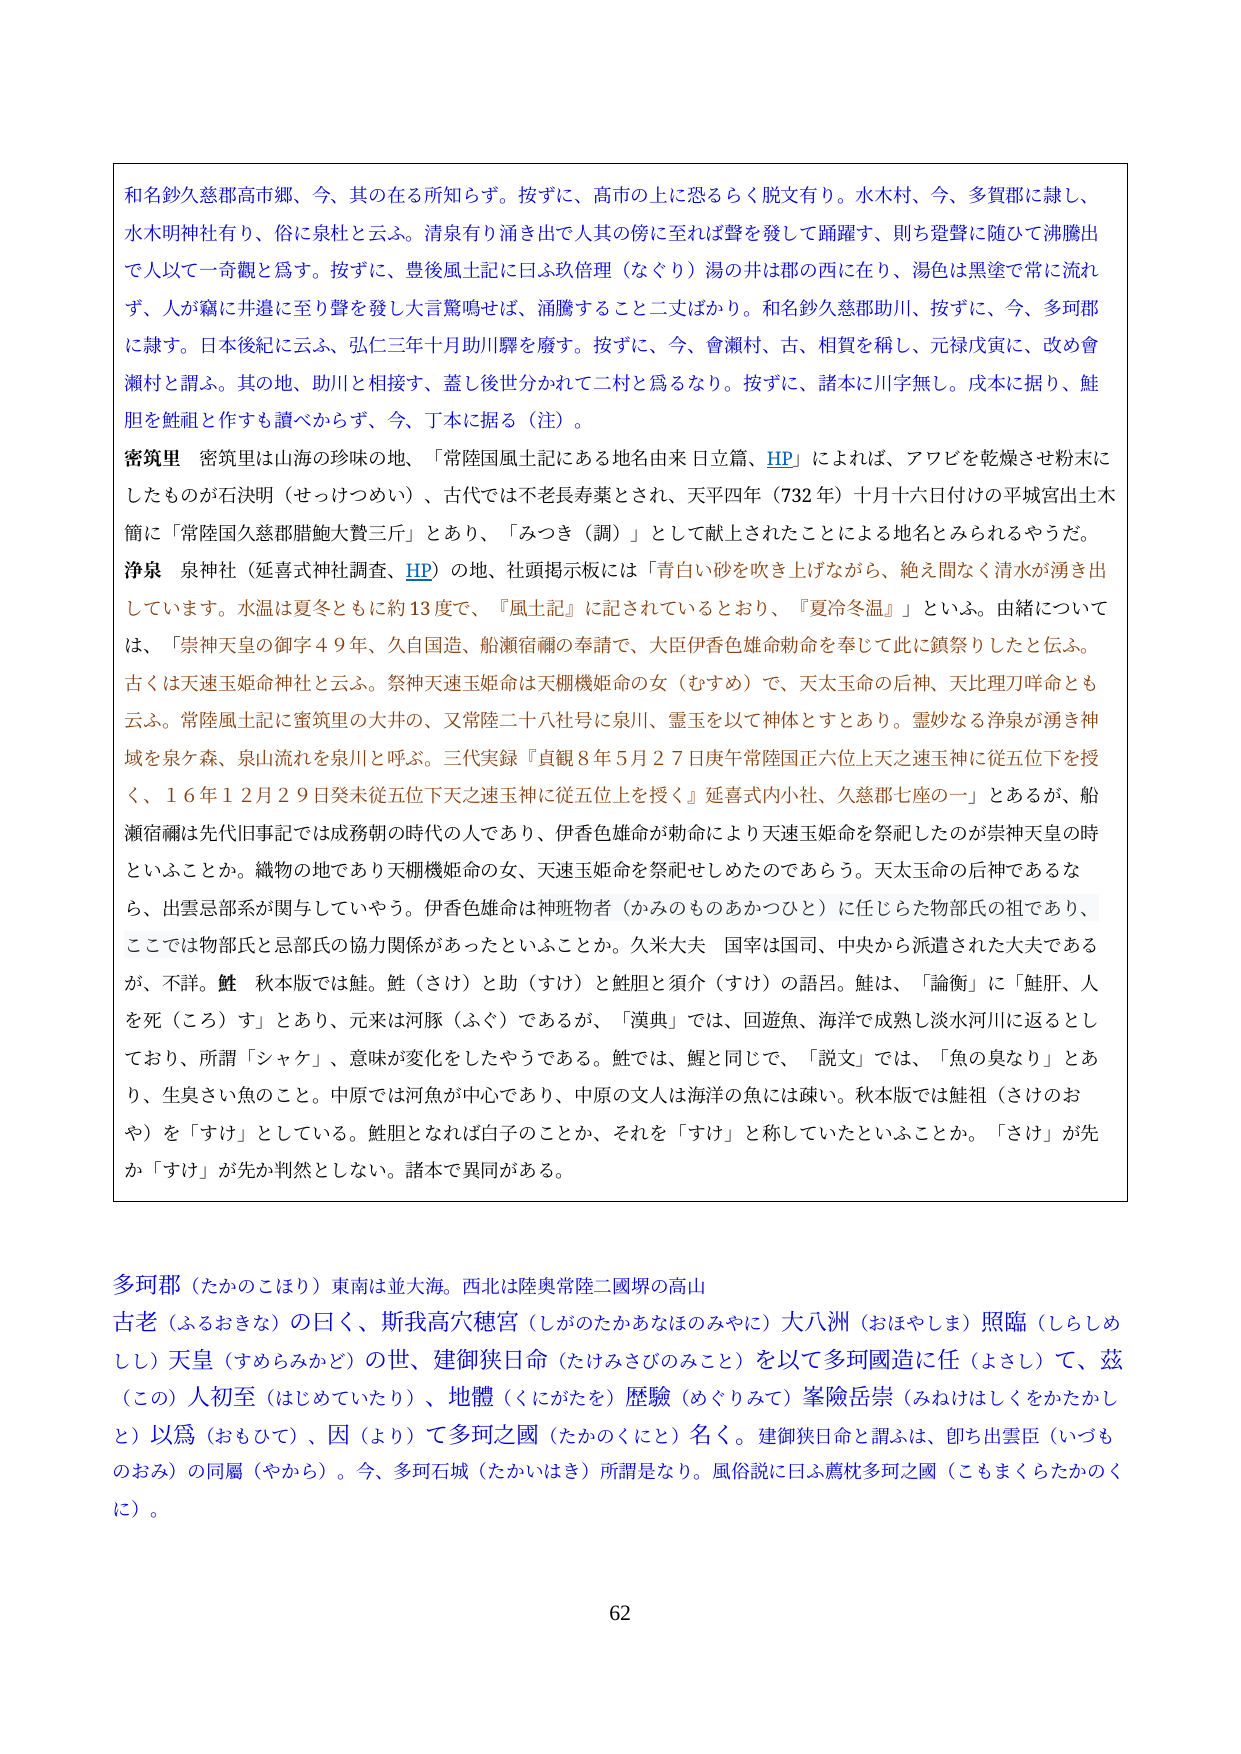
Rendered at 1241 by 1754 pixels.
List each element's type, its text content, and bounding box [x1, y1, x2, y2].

text 多珂郡（たかのこほり）東南は並大海。西北は陸奥常陸二國堺の高山 古老（ふるおきな）の曰く、斯我高穴穂宮（しがのたかあなほのみやに）大八洲（おほやしま）照臨（しらしめしし）天皇（すめらみかど）の世、建御狭日命（たけみさびのみこと）を以て多珂國造に任（よさし）て、茲（この）人初至（はじめていたり）、地體（くにがたを）歴驗（めぐりみて）峯險岳崇（みねけはしくをかたかしと）以爲（おもひて）、因（より）て多珂之國（たかのくにと）名く。建御狭日命と謂ふは、卽ち出雲臣（いづものおみ）の同屬（やから）。今、多珂石城（たかいはき）所謂是なり。風俗説に曰ふ薦枕多珂之國（こもまくらたかのくに）。 [112, 1265, 1128, 1565]
table_header 和名鈔久慈郡高市郷、今、其の在る所知らず。按ずに、髙市の上に恐るらく脱文有り。水木村、今、多賀郡に隷し、水木明神社有り、俗に泉杜と云ふ。清泉有り涌き出で人其の傍に至れば聲を發して踊躍す、則ち跫聲に随ひて沸騰出で人以て一奇觀と爲す。按ずに、豊後風土記に曰ふ玖倍理（なぐり）湯の井は郡の西に在り、湯色は黑塗で常に流れず、人が竊に井邉に至り聲を發し大言驚鳴せば、涌騰すること二丈ばかり。和名鈔久慈郡助川、按ずに、今、多珂郡に隷す。日本後紀に云ふ、弘仁三年十月助川驛を廢す。按ずに、今、會瀨村、古、相賀を稱し、元禄戊寅に、改め會瀨村と謂ふ。其の地、助川と相接す、蓋し後世分かれて二村と爲るなり。按ずに、諸本に川字無し。戌本に据り、鮭胆を鮏祖と作すも讀べからず、今、丁本に据る（注）。 密筑里 密筑里は山海の珍味の地、「常陸国風土記にある地名由来 日立篇、HP」によれば、アワビを乾燥させ粉末にしたものが石決明（せっけつめい）、古代では不老長寿薬とされ、天平四年（732年）十月十六日付けの平城宮出土木簡に「常陸国久慈郡腊鮑大贄三斤」とあり、「みつき（調）」として献上されたことによる地名とみられるやうだ。浄泉 泉神社（延喜式神社調査、HP）の地、社頭掲示板には「青白い砂を吹き上げながら、絶え間なく清水が湧き出しています。水温は夏冬ともに約13度で、『風土記』に記されているとおり、『夏冷冬温』」といふ。由緒については、「崇神天皇の御字４９年、久自国造、船瀬宿禰の奉請で、大臣伊香色雄命勅命を奉じて此に鎮祭りしたと伝ふ。古くは天速玉姫命神社と云ふ。祭神天速玉姫命は天棚機姫命の女（むすめ）で、天太玉命の后神、天比理刀咩命とも云ふ。常陸風土記に蜜筑里の大井の、又常陸二十八社号に泉川、霊玉を以て神体とすとあり。霊妙なる浄泉が湧き神域を泉ケ森、泉山流れを泉川と呼ぶ。三代実録『貞観８年５月２７日庚午常陸国正六位上天之速玉神に従五位下を授く、１６年１２月２９日癸未従五位下天之速玉神に従五位上を授く』延喜式内小社、久慈郡七座の一」とあるが、船瀬宿禰は先代旧事記では成務朝の時代の人であり、伊香色雄命が勅命により天速玉姫命を祭祀したのが崇神天皇の時といふことか。織物の地であり天棚機姫命の女、天速玉姫命を祭祀せしめたのであらう。天太玉命の后神であるなら、出雲忌部系が関与していやう。伊香色雄命は神班物者（かみのものあかつひと）に任じらた物部氏の祖であり、ここでは物部氏と忌部氏の協力関係があったといふことか。久米大夫 国宰は国司、中央から派遣された大夫であるが、不詳。鮏 秋本版では鮭。鮏（さけ）と助（すけ）と鮏胆と須介（すけ）の語呂。鮭は、「論衡」に「鮭肝、人を死（ころ）す」とあり、元来は河豚（ふぐ）であるが、「漢典」では、回遊魚、海洋で成熟し淡水河川に返るとしており、所謂「シャケ」、意味が変化をしたやうである。鮏では、鯹と同じで、「説文」では、「魚の臭なり」とあり、生臭さい魚のこと。中原では河魚が中心であり、中原の文人は海洋の魚には疎い。秋本版では鮭祖（さけのおや）を「すけ」としている。鮏胆となれば白子のことか、それを「すけ」と称していたといふことか。「さけ」が先か「すけ」が先か判然としない。諸本で異同がある。 [114, 164, 1127, 1201]
